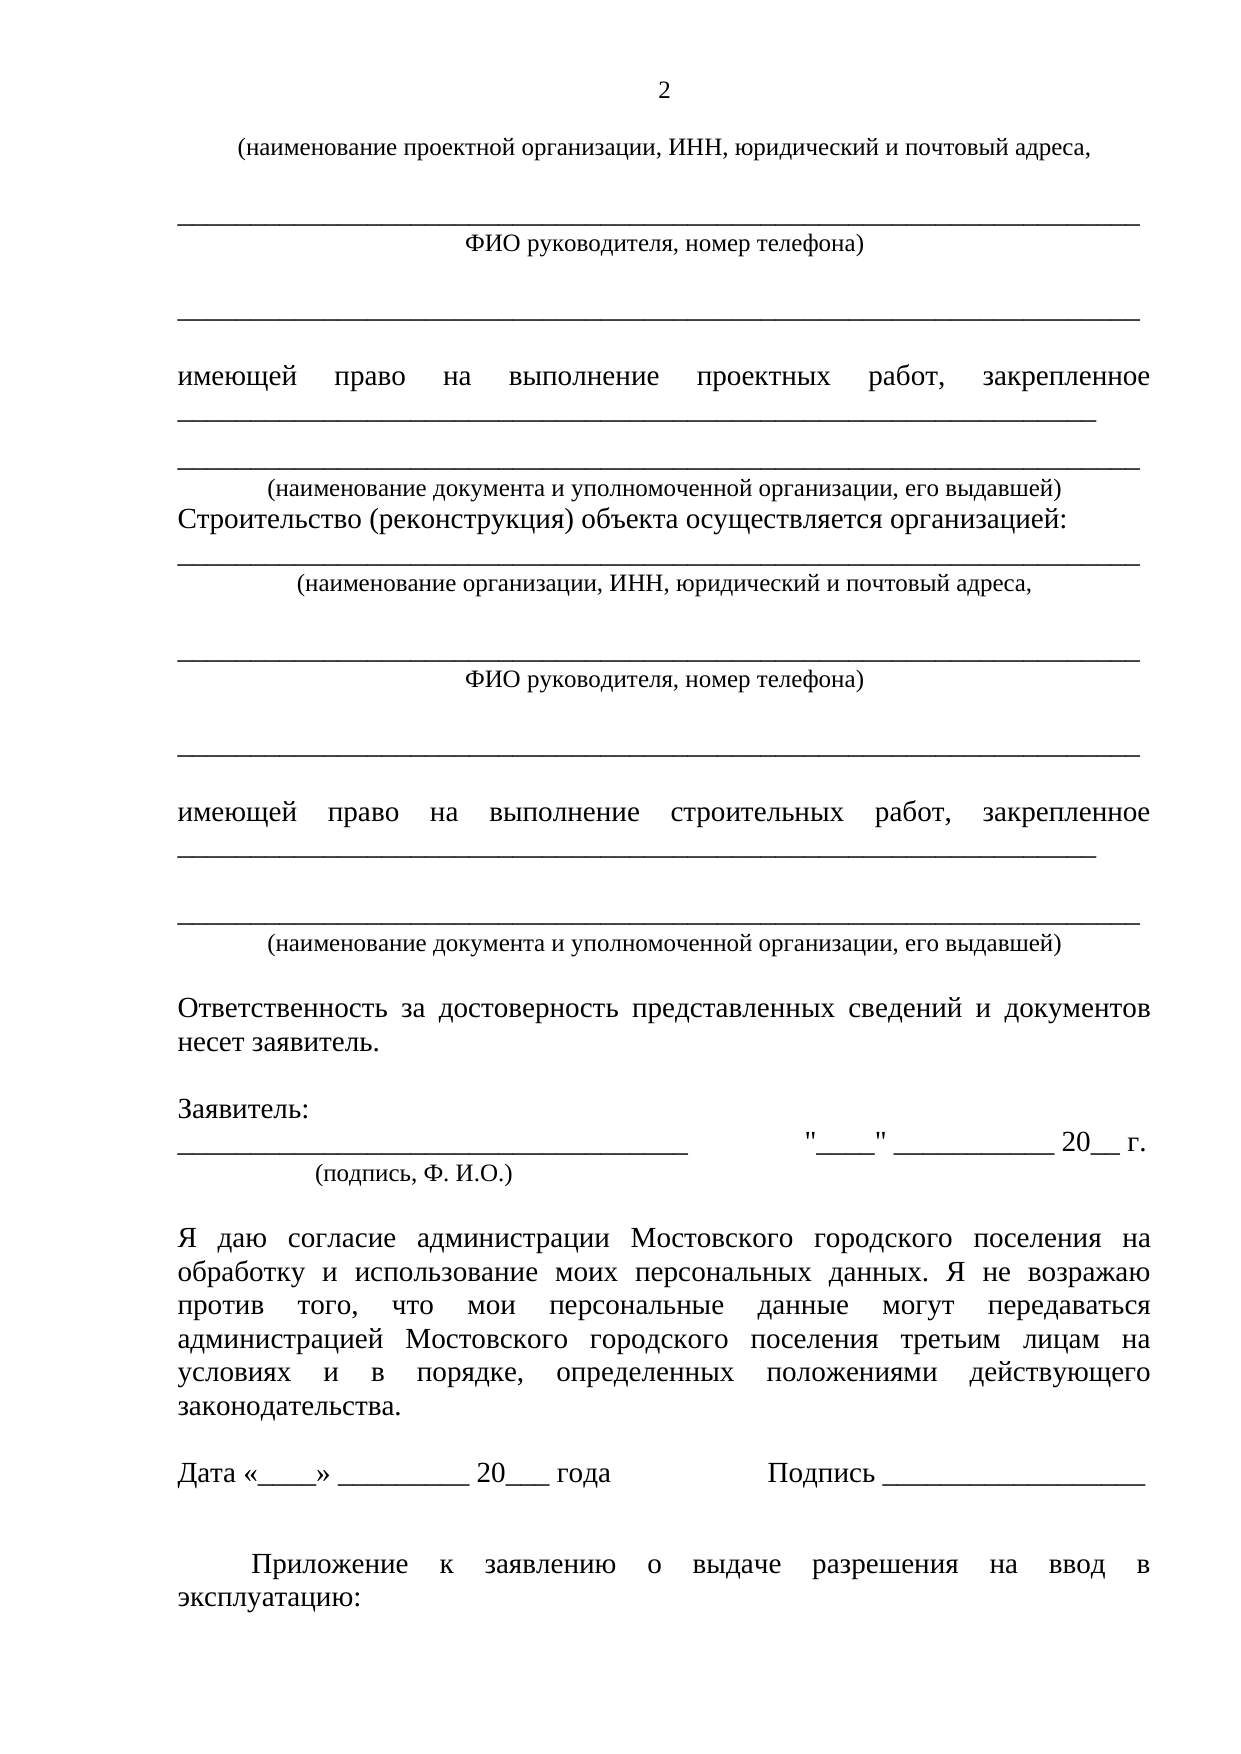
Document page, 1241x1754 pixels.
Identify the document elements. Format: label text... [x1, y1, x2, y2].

text __________________________________________________________________ [177, 631, 1152, 664]
text ФИО руководителя, номер телефона) [177, 228, 1152, 257]
text (наименование документа и уполномоченной организации, его выдавшей) [177, 928, 1152, 957]
text ФИО руководителя, номер телефона) [177, 664, 1152, 693]
text __________________________________________________________________ [177, 439, 1152, 473]
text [177, 195, 1152, 228]
text Приложение к заявлению о выдаче разрешения на ввод в эксплуатацию: [177, 1546, 1152, 1613]
text Заявитель: [177, 1091, 1152, 1124]
text Ответственность за достоверность представленных сведений и документов несет заявитель. [177, 990, 1152, 1057]
text (наименование организации, ИНН, юридический и почтовый адреса, [177, 568, 1152, 597]
text имеющей право на выполнение проектных работ, закрепленное _______________________________________________________________ [177, 358, 1152, 425]
text (наименование проектной организации, ИНН, юридический и почтовый адреса, [177, 132, 1152, 161]
text ___________________________________ "____" ___________ 20__ г. [177, 1124, 1152, 1158]
text __________________________________________________________________ [177, 727, 1152, 760]
text Строительство (реконструкция) объекта осуществляется организацией: [177, 501, 1152, 535]
text __________________________________________________________________ [177, 894, 1152, 928]
text Я даю согласие администрации Мостовского городского поселения на обработку и использование моих персональных данных. Я не возражаю против того, что мои персональные данные могут передаваться администрацией Мостовского городского поселения третьим лицам на условиях и в порядке, определенных положениями действующего законодательства. [177, 1220, 1152, 1421]
text __________________________________________________________________ [177, 535, 1152, 568]
text __________________________________________________________________ [177, 291, 1152, 324]
text имеющей право на выполнение строительных работ, закрепленное _______________________________________________________________ [177, 794, 1152, 861]
text Дата «____» _________ 20___ года Подпись __________________ [177, 1455, 1152, 1488]
text (подпись, Ф. И.О.) [177, 1158, 1152, 1187]
text (наименование документа и уполномоченной организации, его выдавшей) [177, 473, 1152, 501]
